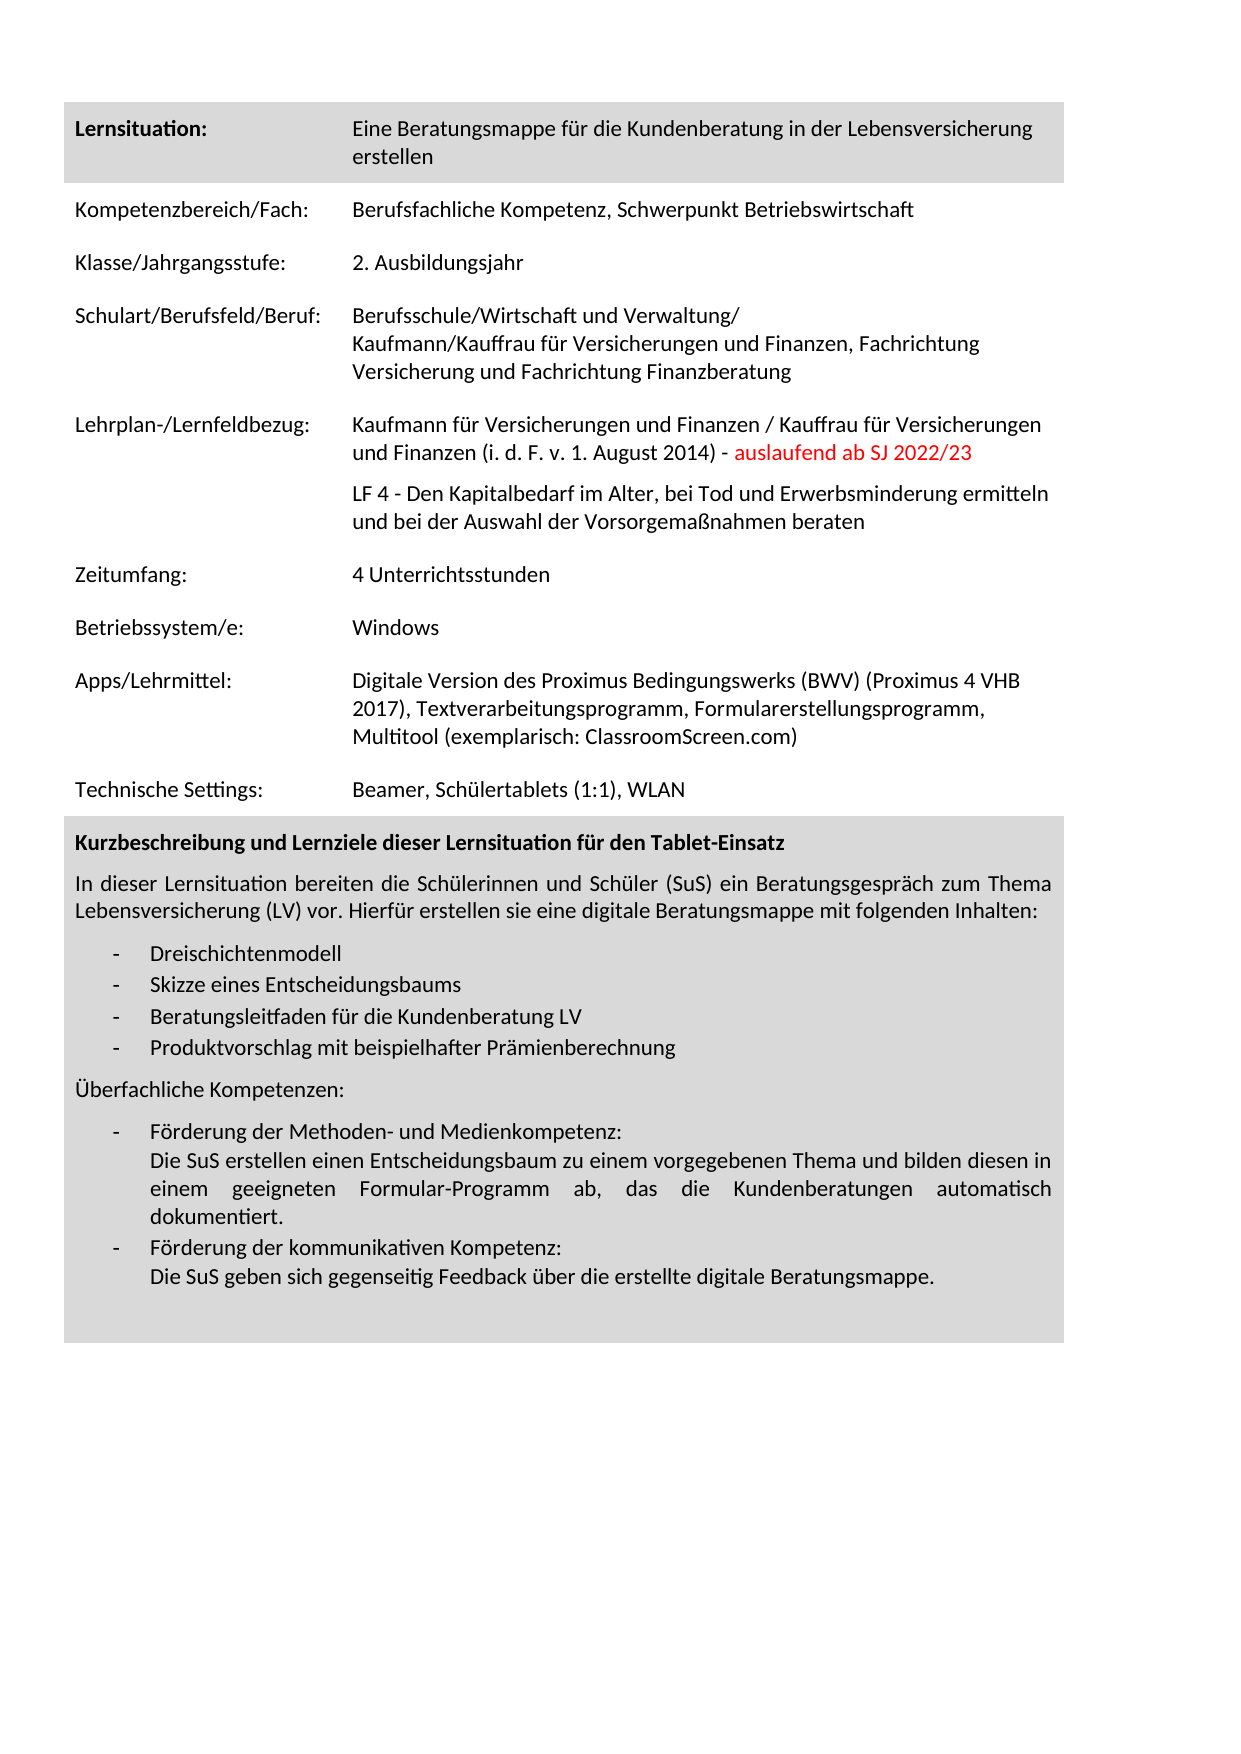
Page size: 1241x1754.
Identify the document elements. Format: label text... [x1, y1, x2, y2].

table_cell 2. Ausbildungsjahr [341, 236, 1064, 289]
table_cell 4 Unterrichtsstunden [341, 548, 1064, 601]
table_cell Beamer, Schülertablets (1:1), WLAN [341, 763, 1064, 816]
table_header Eine Beratungsmappe für die Kundenberatung in der Lebensversicherung erstellen [341, 102, 1064, 183]
table_cell Windows [341, 601, 1064, 653]
table_header Lernsituation: [64, 102, 341, 183]
table_cell Schulart/Berufsfeld/Beruf: [64, 289, 341, 398]
table_cell Kaufmann für Versicherungen und Finanzen / Kauffrau für Versicherungen und Finanzen (i. d. F. v. 1. August 2014) - auslaufend ab SJ 2022/23 LF 4 - Den Kapitalbedarf im Alter, bei Tod und Erwerbsminderung ermitteln und bei der Auswahl der Vorsorgemaßnahmen beraten [341, 398, 1064, 547]
table_cell Technische Settings: [64, 763, 341, 816]
table_cell Digitale Version des Proximus Bedingungswerks (BWV) (Proximus 4 VHB 2017), Textverarbeitungsprogramm, Formularerstellungsprogramm, Multitool (exemplarisch: ClassroomScreen.com) [341, 654, 1064, 763]
table_cell Apps/Lehrmittel: [64, 654, 341, 763]
table_cell Berufsschule/Wirtschaft und Verwaltung/ Kaufmann/Kauffrau für Versicherungen und Finanzen, Fachrichtung Versicherung und Fachrichtung Finanzberatung [341, 289, 1064, 398]
table_cell Lehrplan-/Lernfeldbezug: [64, 398, 341, 547]
table_cell Klasse/Jahrgangsstufe: [64, 236, 341, 289]
table_cell Berufsfachliche Kompetenz, Schwerpunkt Betriebswirtschaft [341, 183, 1064, 236]
table_cell Kompetenzbereich/Fach: [64, 183, 341, 236]
table_cell Betriebssystem/e: [64, 601, 341, 653]
table_cell Kurzbeschreibung und Lernziele dieser Lernsituation für den Tablet-Einsatz In dieser Lernsituation bereiten die Schülerinnen und Schüler (SuS) ein Beratungsgespräch zum Thema Lebensversicherung (LV) vor. Hierfür erstellen sie eine digitale Beratungsmappe mit folgenden Inhalten: Dreischichtenmodell Skizze eines Entscheidungsbaums Beratungsleitfaden für die Kundenberatung LV Produktvorschlag mit beispielhafter Prämienberechnung Überfachliche Kompetenzen: Förderung der Methoden- und Medienkompetenz: Die SuS erstellen einen Entscheidungsbaum zu einem vorgegebenen Thema und bilden diesen in einem geeigneten Formular-Programm ab, das die Kundenberatungen automatisch dokumentiert. Förderung der kommunikativen Kompetenz: Die SuS geben sich gegenseitig Feedback über die erstellte digitale Beratungsmappe. [64, 816, 1064, 1343]
table_cell Zeitumfang: [64, 548, 341, 601]
